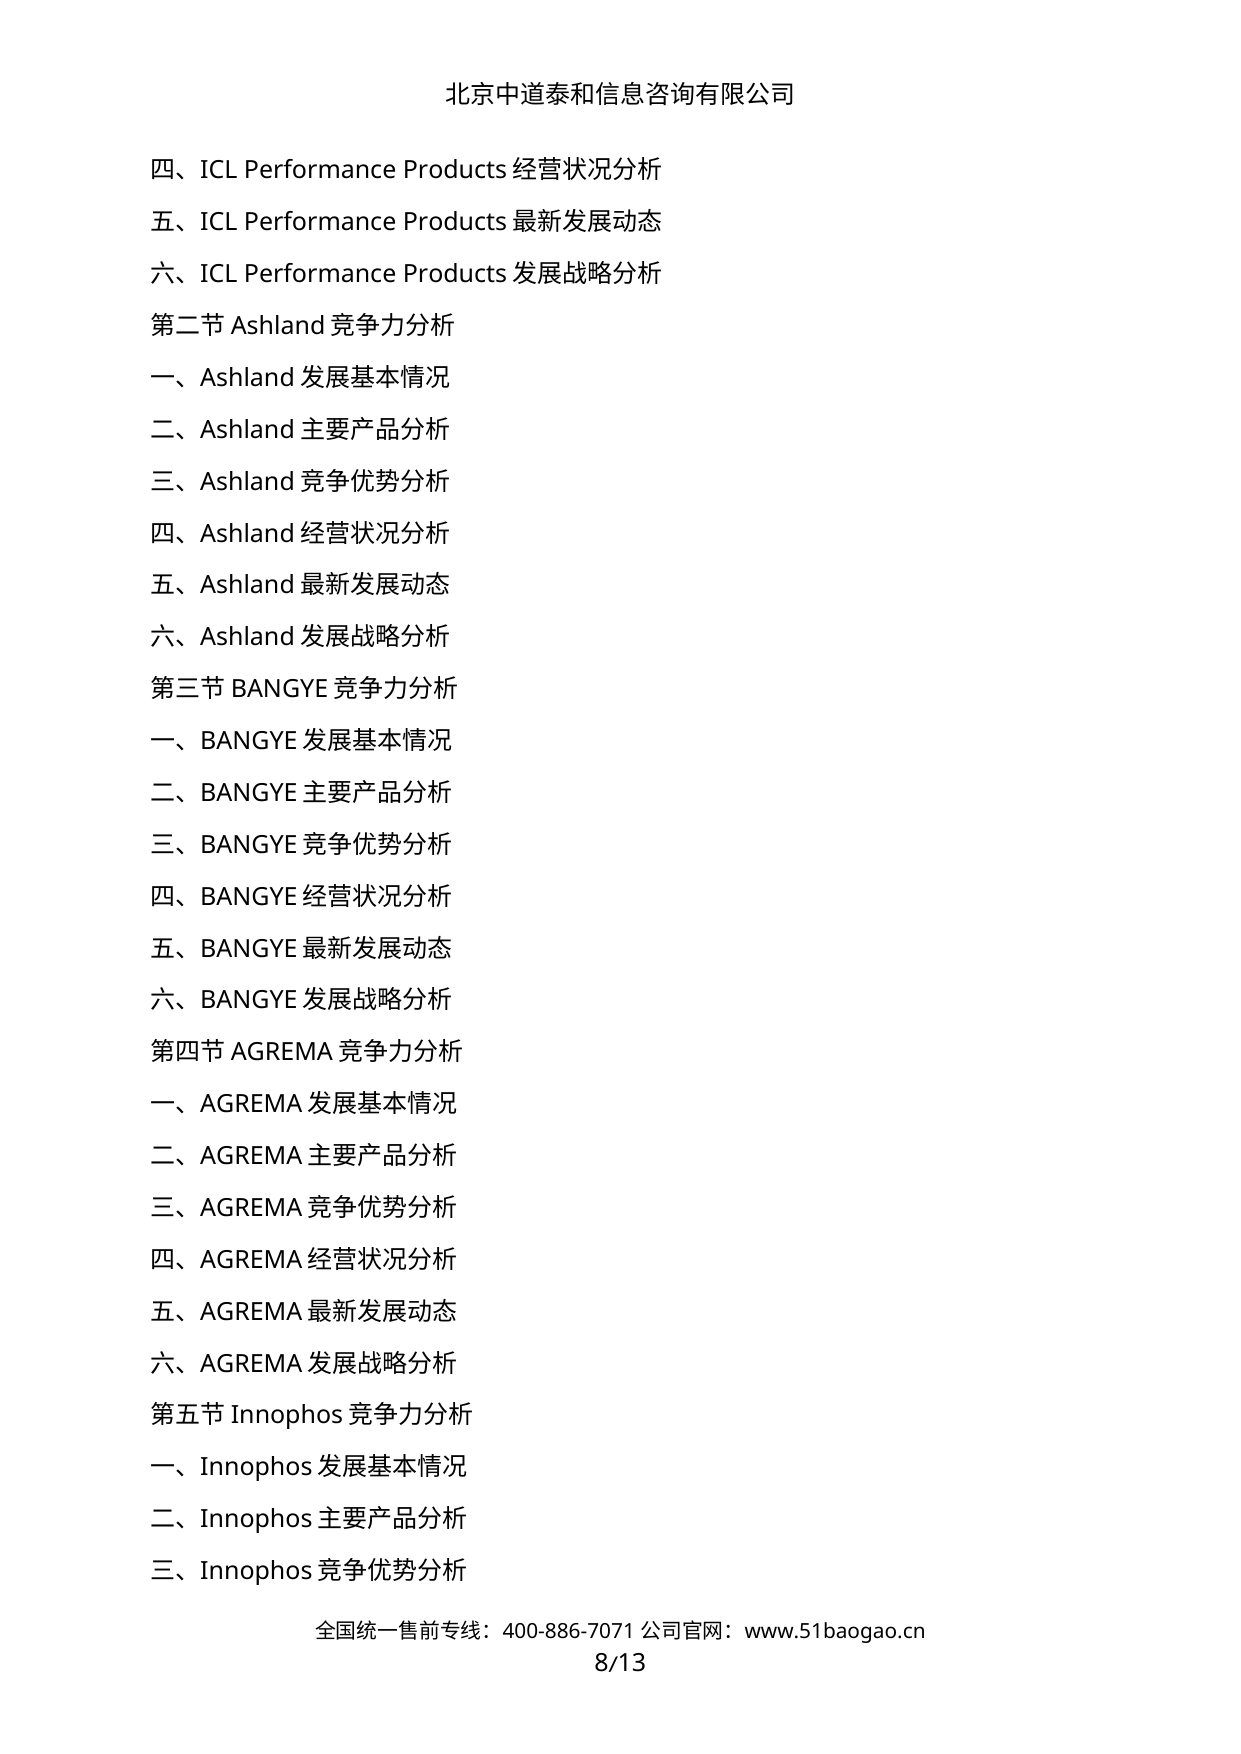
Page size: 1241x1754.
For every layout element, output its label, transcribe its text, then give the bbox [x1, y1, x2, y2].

text 五、Ashland最新发展动态 [150, 565, 1090, 601]
text 四、BANGYE经营状况分析 [150, 876, 1090, 912]
text 三、BANGYE竞争优势分析 [150, 824, 1090, 861]
text 二、Ashland主要产品分析 [150, 409, 1090, 446]
text 一、BANGYE发展基本情况 [150, 721, 1090, 757]
text 第四节 AGREMA竞争力分析 [150, 1032, 1090, 1068]
text 四、ICL Performance Products经营状况分析 [150, 150, 1090, 186]
text 一、Innophos发展基本情况 [150, 1447, 1090, 1483]
text 三、Innophos竞争优势分析 [150, 1551, 1090, 1587]
text 六、Ashland发展战略分析 [150, 617, 1090, 653]
text 四、Ashland经营状况分析 [150, 513, 1090, 549]
text 第五节 Innophos竞争力分析 [150, 1395, 1090, 1431]
text 第二节 Ashland竞争力分析 [150, 306, 1090, 342]
text 四、AGREMA经营状况分析 [150, 1239, 1090, 1276]
text 六、BANGYE发展战略分析 [150, 980, 1090, 1016]
text 第三节 BANGYE竞争力分析 [150, 669, 1090, 705]
text 二、Innophos主要产品分析 [150, 1499, 1090, 1535]
text 三、AGREMA竞争优势分析 [150, 1187, 1090, 1224]
text 一、Ashland发展基本情况 [150, 357, 1090, 394]
text 六、ICL Performance Products发展战略分析 [150, 254, 1090, 290]
text 五、AGREMA最新发展动态 [150, 1291, 1090, 1327]
text 一、AGREMA发展基本情况 [150, 1084, 1090, 1120]
text 二、BANGYE主要产品分析 [150, 772, 1090, 809]
text 五、BANGYE最新发展动态 [150, 928, 1090, 964]
text 五、ICL Performance Products最新发展动态 [150, 202, 1090, 238]
text 三、Ashland竞争优势分析 [150, 461, 1090, 497]
text 二、AGREMA主要产品分析 [150, 1136, 1090, 1172]
text 六、AGREMA发展战略分析 [150, 1343, 1090, 1379]
